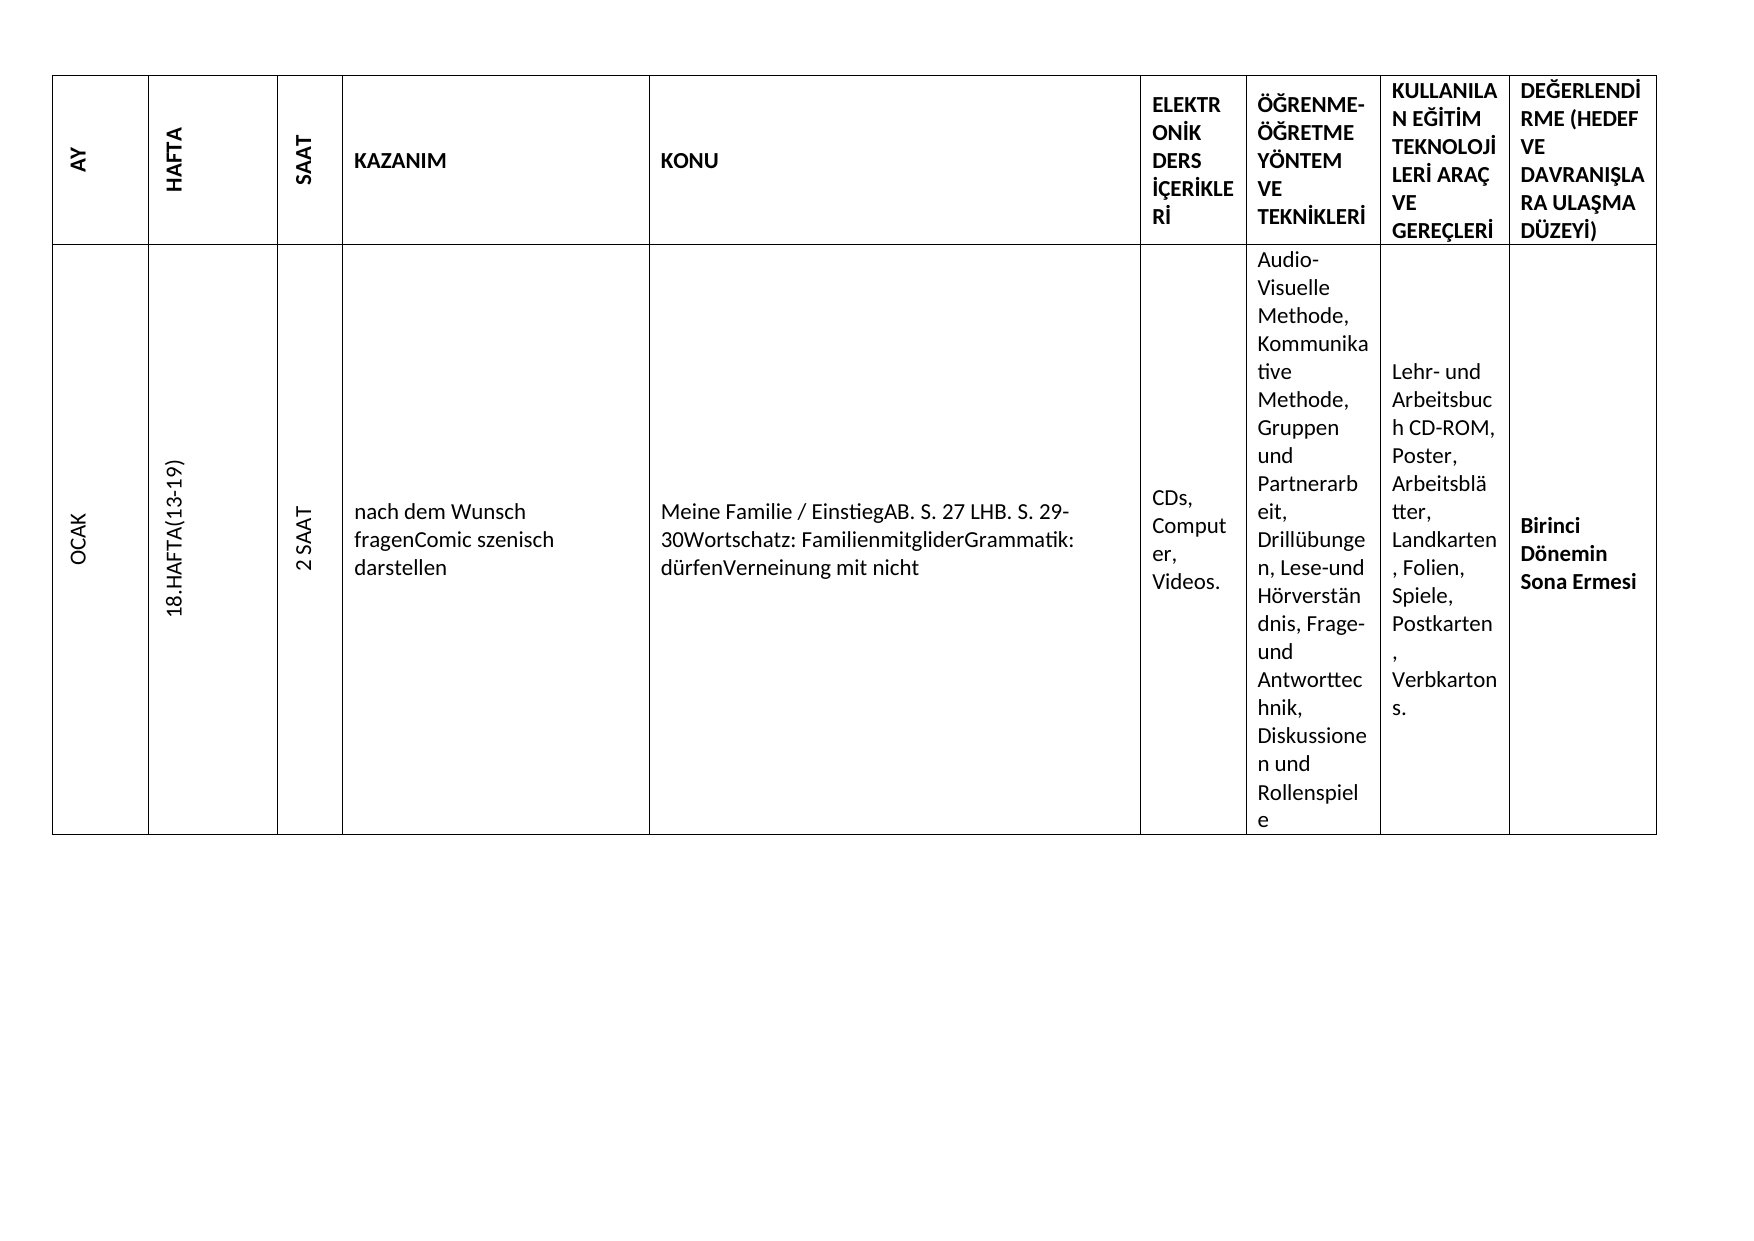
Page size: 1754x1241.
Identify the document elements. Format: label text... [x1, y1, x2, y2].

table_header DEĞERLENDİRME (HEDEF VE DAVRANIŞLARA ULAŞMA DÜZEYİ) [1510, 76, 1656, 244]
table_cell nach dem Wunsch fragenComic szenisch darstellen [343, 245, 649, 834]
table_header KONU [650, 76, 1140, 244]
table_cell CDs, Computer, Videos. [1141, 245, 1246, 834]
table_cell 2 SAAT [278, 245, 342, 834]
table_cell Meine Familie / EinstiegAB. S. 27 LHB. S. 29-30Wortschatz: FamilienmitgliderGrammatik: dürfenVerneinung mit nicht [650, 245, 1140, 834]
table_header KAZANIM [343, 76, 649, 244]
table_header AY [53, 76, 148, 244]
table_header ÖĞRENME-ÖĞRETME YÖNTEM VE TEKNİKLERİ [1247, 76, 1380, 244]
table_header KULLANILAN EĞİTİM TEKNOLOJİLERİ ARAÇ VE GEREÇLERİ [1381, 76, 1509, 244]
table_header ELEKTRONİK DERS İÇERİKLERİ [1141, 76, 1246, 244]
table_cell Birinci Dönemin Sona Ermesi [1510, 245, 1656, 834]
table_header HAFTA [149, 76, 277, 244]
table_header SAAT [278, 76, 342, 244]
table_cell 18.HAFTA(13-19) [149, 245, 277, 834]
table_cell Audio-Visuelle Methode, Kommunikative Methode, Gruppen und Partnerarbeit, Drillübungen, Lese-und Hörverständnis, Frage-und Antworttechnik, Diskussionen und Rollenspiele [1247, 245, 1380, 834]
table_cell OCAK [53, 245, 148, 834]
table_cell Lehr- und Arbeitsbuch CD-ROM, Poster, Arbeitsblätter, Landkarten, Folien, Spiele, Postkarten, Verbkartons. [1381, 245, 1509, 834]
